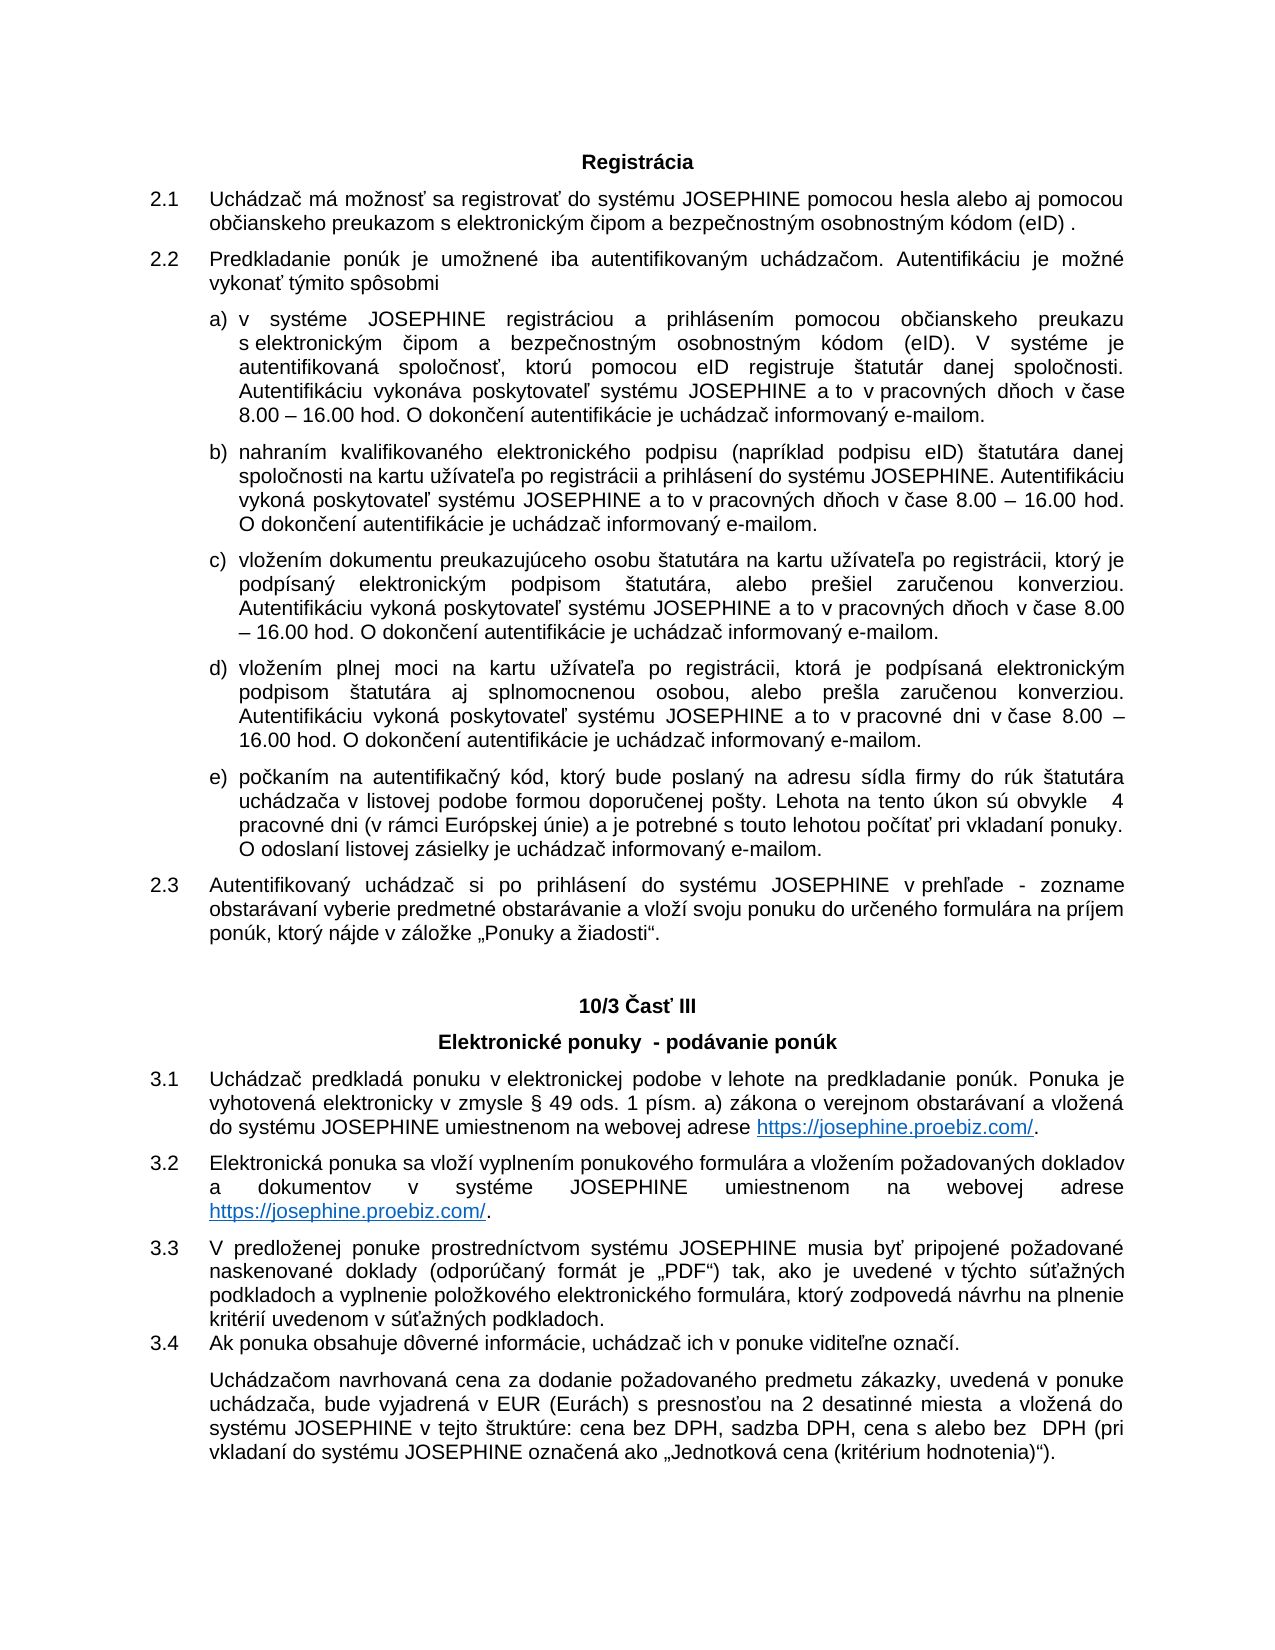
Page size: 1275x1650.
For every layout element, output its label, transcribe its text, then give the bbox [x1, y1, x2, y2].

list Ak ponuka obsahuje dôverné informácie, uchádzač ich v ponuke viditeľne označí. [150, 1331, 1125, 1355]
list V predloženej ponuke prostredníctvom systému JOSEPHINE musia byť pripojené požadované naskenované doklady (odporúčaný formát je „PDF“) tak, ako je uvedené v týchto súťažných podkladoch a vyplnenie položkového elektronického formulára, ktorý zodpovedá návrhu na plnenie kritérií uvedenom v súťažných podkladoch. [150, 1235, 1125, 1331]
text 3.2 Elektronická ponuka sa vloží vyplnením ponukového formulára a vložením požadovaných dokladov a dokumentov v systéme JOSEPHINE umiestnenom na webovej adrese https://josephine.proebiz.com/. [150, 1151, 1125, 1223]
text Uchádzačom navrhovaná cena za dodanie požadovaného predmetu zákazky, uvedená v ponuke uchádzača, bude vyjadrená v EUR (Eurách) s presnosťou na 2 desatinné miesta a vložená do systému JOSEPHINE v tejto štruktúre: cena bez DPH, sadzba DPH, cena s alebo bez DPH (pri vkladaní do systému JOSEPHINE označená ako „Jednotková cena (kritérium hodnotenia)“). [150, 1368, 1125, 1463]
text 10/3 Časť III [150, 994, 1125, 1018]
list Uchádzač predkladá ponuku v elektronickej podobe v lehote na predkladanie ponúk. Ponuka je vyhotovená elektronicky v zmysle § 49 ods. 1 písm. a) zákona o verejnom obstarávaní a vložená do systému JOSEPHINE umiestnenom na webovej adrese https://josephine.proebiz.com/. [150, 1067, 1125, 1138]
subtitle Elektronické ponuky - podávanie ponúk [150, 1030, 1125, 1054]
text b) nahraním kvalifikovaného elektronického podpisu (napríklad podpisu eID) štatutára danej spoločnosti na kartu užívateľa po registrácii a prihlásení do systému JOSEPHINE. Autentifikáciu vykoná poskytovateľ systému JOSEPHINE a to v pracovných dňoch v čase 8.00 – 16.00 hod. O dokončení autentifikácie je uchádzač informovaný e-mailom. [209, 439, 1125, 535]
text c) vložením dokumentu preukazujúceho osobu štatutára na kartu užívateľa po registrácii, ktorý je podpísaný elektronickým podpisom štatutára, alebo prešiel zaručenou konverziou. Autentifikáciu vykoná poskytovateľ systému JOSEPHINE a to v pracovných dňoch v čase 8.00 – 16.00 hod. O dokončení autentifikácie je uchádzač informovaný e-mailom. [209, 548, 1125, 644]
text 2.1 Uchádzač má možnosť sa registrovať do systému JOSEPHINE pomocou hesla alebo aj pomocou občianskeho preukazom s elektronickým čipom a bezpečnostným osobnostným kódom (eID) . [150, 186, 1125, 234]
text e) počkaním na autentifikačný kód, ktorý bude poslaný na adresu sídla firmy do rúk štatutára uchádzača v listovej podobe formou doporučenej pošty. Lehota na tento úkon sú obvykle 4 pracovné dni (v rámci Európskej únie) a je potrebné s touto lehotou počítať pri vkladaní ponuky. O odoslaní listovej zásielky je uchádzač informovaný e-mailom. [209, 764, 1125, 860]
text d) vložením plnej moci na kartu užívateľa po registrácii, ktorá je podpísaná elektronickým podpisom štatutára aj splnomocnenou osobou, alebo prešla zaručenou konverziou. Autentifikáciu vykoná poskytovateľ systému JOSEPHINE a to v pracovné dni v čase 8.00 – 16.00 hod. O dokončení autentifikácie je uchádzač informovaný e-mailom. [209, 656, 1125, 752]
text a) v systéme JOSEPHINE registráciou a prihlásením pomocou občianskeho preukazu s elektronickým čipom a bezpečnostným osobnostným kódom (eID). V systéme je autentifikovaná spoločnosť, ktorú pomocou eID registruje štatutár danej spoločnosti. Autentifikáciu vykonáva poskytovateľ systému JOSEPHINE a to v pracovných dňoch v čase 8.00 – 16.00 hod. O dokončení autentifikácie je uchádzač informovaný e-mailom. [209, 307, 1125, 427]
text 2.2 Predkladanie ponúk je umožnené iba autentifikovaným uchádzačom. Autentifikáciu je možné vykonať týmito spôsobmi [150, 247, 1125, 295]
subtitle Registrácia [150, 150, 1125, 174]
text 2.3 Autentifikovaný uchádzač si po prihlásení do systému JOSEPHINE v prehľade - zozname obstarávaní vyberie predmetné obstarávanie a vloží svoju ponuku do určeného formulára na príjem ponúk, ktorý nájde v záložke „Ponuky a žiadosti“. [150, 873, 1125, 945]
